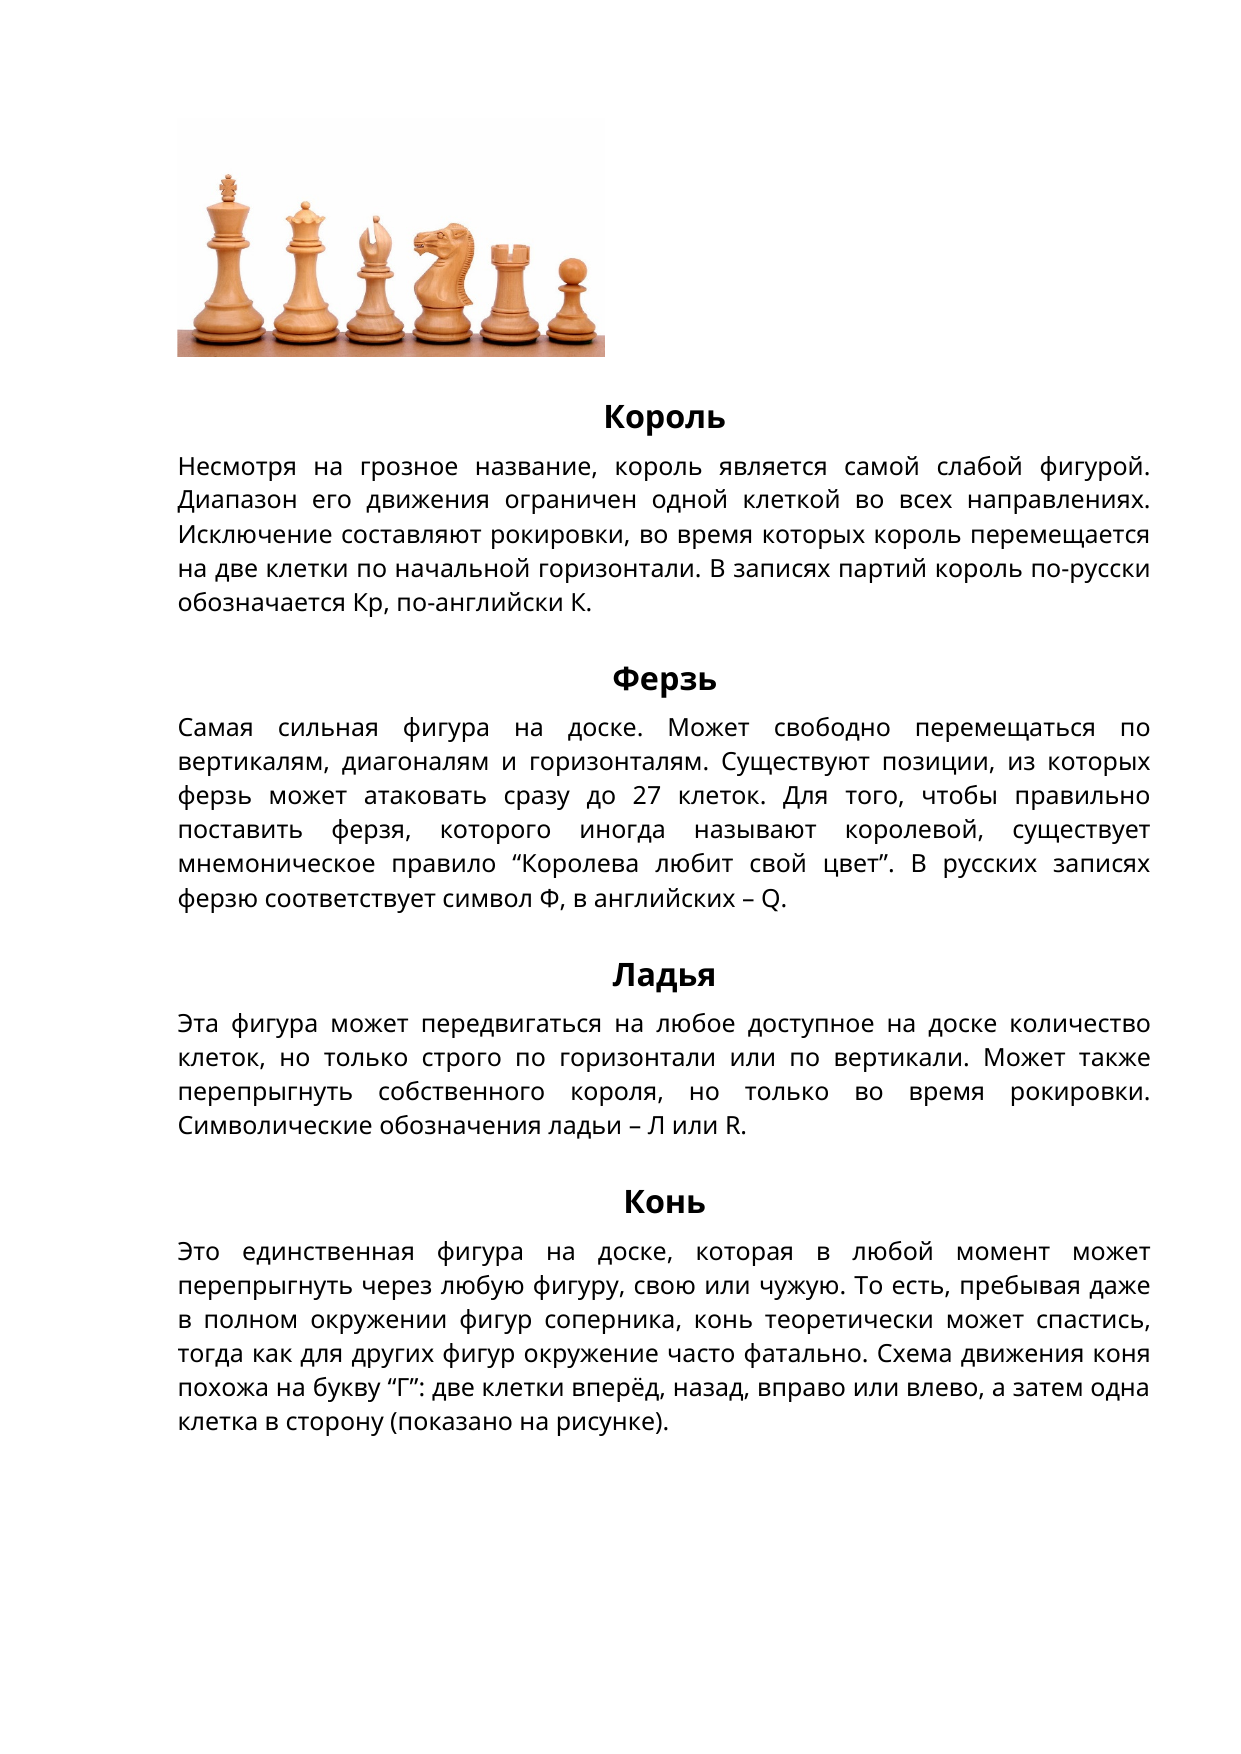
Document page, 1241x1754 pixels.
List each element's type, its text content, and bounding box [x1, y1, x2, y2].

text Ладья [177, 952, 1152, 996]
text Эта фигура может передвигаться на любое доступное на доске количество клеток, но только строго по горизонтали или по вертикали. Может также перепрыгнуть собственного короля, но только во время рокировки. Символические обозначения ладьи – Л или R. [177, 1006, 1152, 1142]
text Это единственная фигура на доске, которая в любой момент может перепрыгнуть через любую фигуру, свою или чужую. То есть, пребывая даже в полном окружении фигур соперника, конь теоретически может спастись, тогда как для других фигур окружение часто фатально. Схема движения коня похожа на букву “Г”: две клетки вперёд, назад, вправо или влево, а затем одна клетка в сторону (показано на рисунке). [177, 1233, 1152, 1438]
picture [177, 118, 605, 357]
text Несмотря на грозное название, король является самой слабой фигурой. Диапазон его движения ограничен одной клеткой во всех направлениях. Исключение составляют рокировки, во время которых король перемещается на две клетки по начальной горизонтали. В записях партий король по-русски обозначается Кр, по-английски К. [177, 448, 1152, 618]
text Конь [177, 1179, 1152, 1223]
text Самая сильная фигура на доске. Может свободно перемещаться по вертикалям, диагоналям и горизонталям. Существуют позиции, из которых ферзь может атаковать сразу до 27 клеток. Для того, чтобы правильно поставить ферзя, которого иногда называют королевой, существует мнемоническое правило “Королева любит свой цвет”. В русских записях ферзю соответствует символ Ф, в английских – Q. [177, 710, 1152, 914]
text Ферзь [177, 656, 1152, 700]
text Король [177, 394, 1152, 438]
